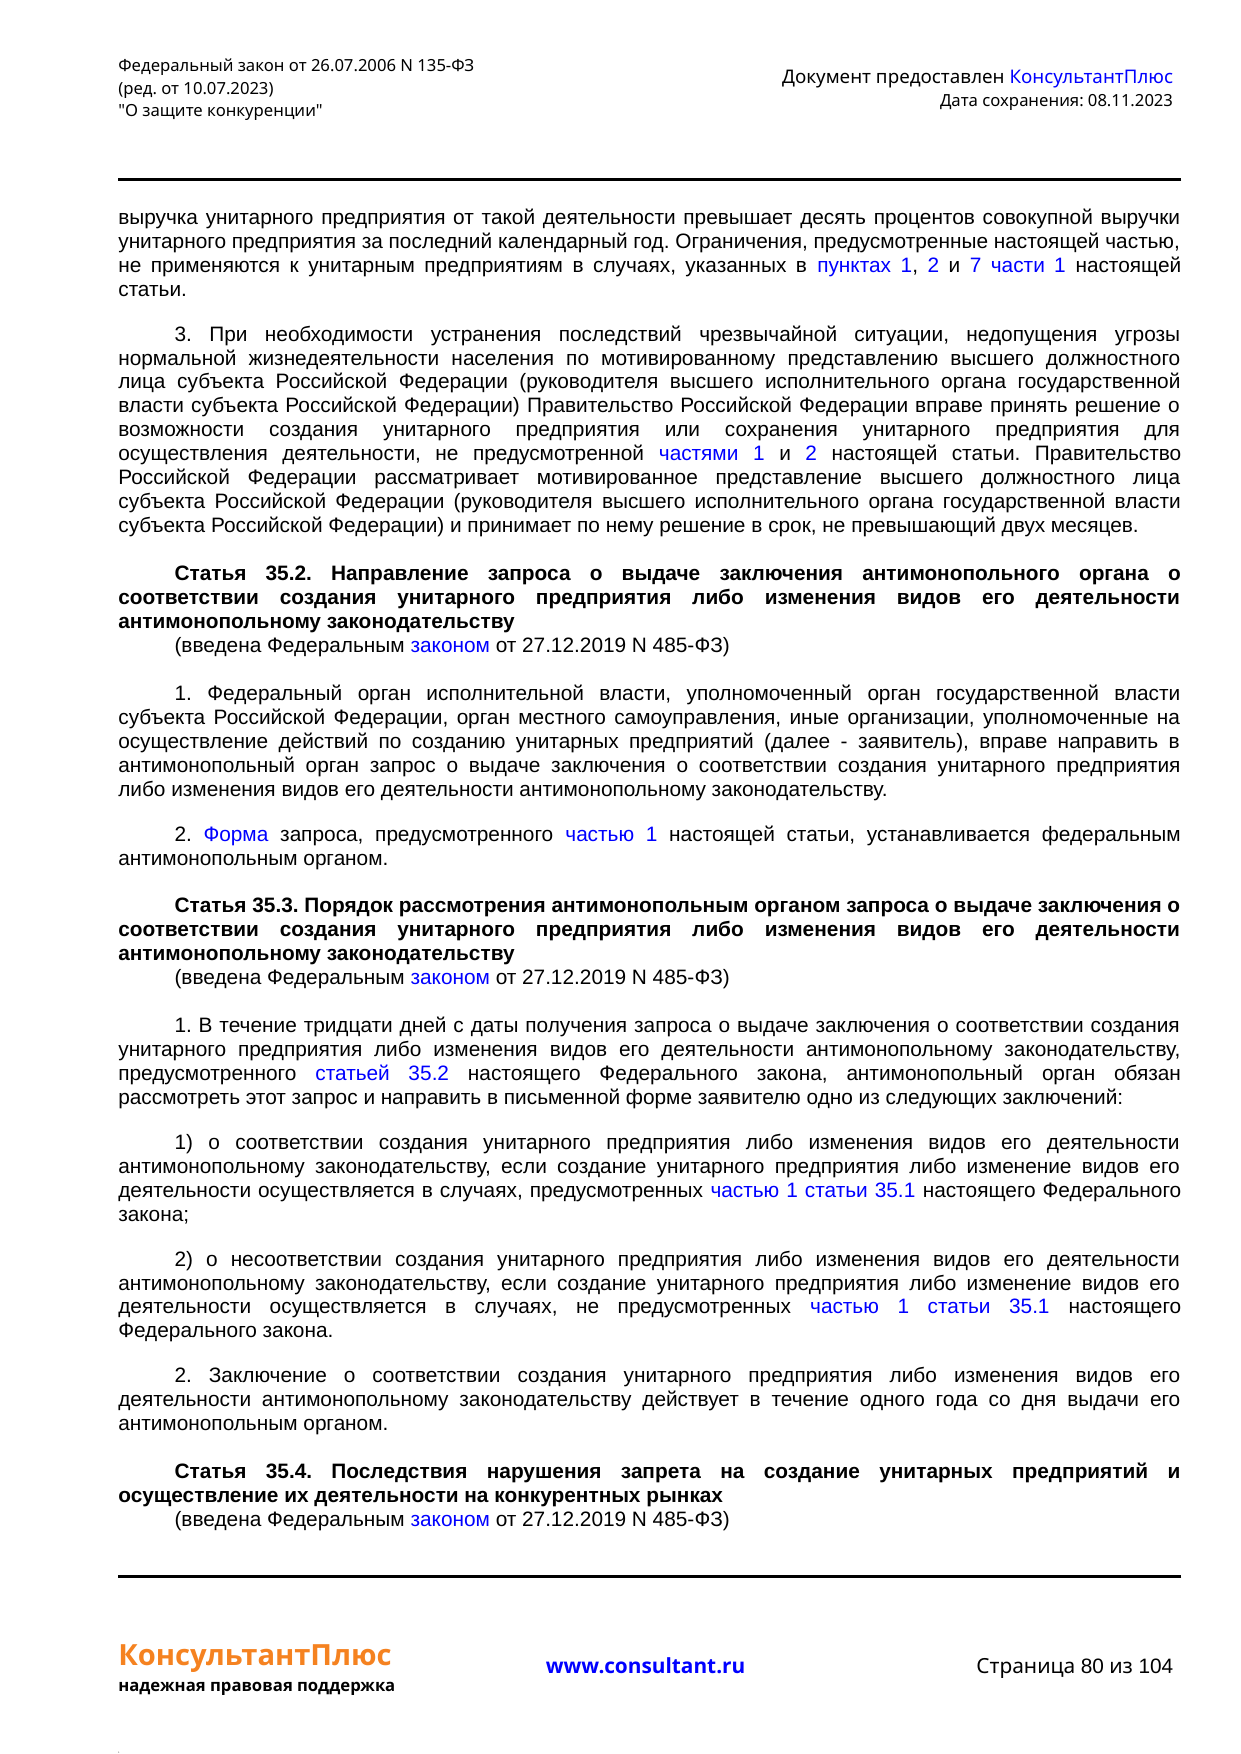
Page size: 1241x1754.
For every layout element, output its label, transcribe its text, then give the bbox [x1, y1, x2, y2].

title Статья 35.4. Последствия нарушения запрета на создание унитарных предприятий и осуществление их деятельности на конкурентных рынках [118, 1459, 1181, 1507]
text (введена Федеральным законом от 27.12.2019 N 485-ФЗ) [118, 965, 1181, 989]
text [118, 205, 1181, 301]
text (введена Федеральным законом от 27.12.2019 N 485-ФЗ) [118, 633, 1181, 657]
text 1. В течение тридцати дней с даты получения запроса о выдаче заключения о соответствии создания унитарного предприятия либо изменения видов его деятельности антимонопольному законодательству, предусмотренного статьей 35.2 настоящего Федерального закона, антимонопольный орган обязан рассмотреть этот запрос и направить в письменной форме заявителю одно из следующих заключений: [118, 1013, 1181, 1109]
title Статья 35.2. Направление запроса о выдаче заключения антимонопольного органа о соответствии создания унитарного предприятия либо изменения видов его деятельности антимонопольному законодательству [118, 561, 1181, 633]
text 2) о несоответствии создания унитарного предприятия либо изменения видов его деятельности антимонопольному законодательству, если создание унитарного предприятия либо изменение видов его деятельности осуществляется в случаях, не предусмотренных частью 1 статьи 35.1 настоящего Федерального закона. [118, 1246, 1181, 1342]
text 2. Форма запроса, предусмотренного частью 1 настоящей статьи, устанавливается федеральным антимонопольным органом. [118, 821, 1181, 869]
text 1) о соответствии создания унитарного предприятия либо изменения видов его деятельности антимонопольному законодательству, если создание унитарного предприятия либо изменение видов его деятельности осуществляется в случаях, предусмотренных частью 1 статьи 35.1 настоящего Федерального закона; [118, 1130, 1181, 1226]
text 3. При необходимости устранения последствий чрезвычайной ситуации, недопущения угрозы нормальной жизнедеятельности населения по мотивированному представлению высшего должностного лица субъекта Российской Федерации (руководителя высшего исполнительного органа государственной власти субъекта Российской Федерации) Правительство Российской Федерации вправе принять решение о возможности создания унитарного предприятия или сохранения унитарного предприятия для осуществления деятельности, не предусмотренной частями 1 и 2 настоящей статьи. Правительство Российской Федерации рассматривает мотивированное представление высшего должностного лица субъекта Российской Федерации (руководителя высшего исполнительного органа государственной власти субъекта Российской Федерации) и принимает по нему решение в срок, не превышающий двух месяцев. [118, 321, 1181, 537]
text 1. Федеральный орган исполнительной власти, уполномоченный орган государственной власти субъекта Российской Федерации, орган местного самоуправления, иные организации, уполномоченные на осуществление действий по созданию унитарных предприятий (далее - заявитель), вправе направить в антимонопольный орган запрос о выдаче заключения о соответствии создания унитарного предприятия либо изменения видов его деятельности антимонопольному законодательству. [118, 681, 1181, 801]
text 2. Заключение о соответствии создания унитарного предприятия либо изменения видов его деятельности антимонопольному законодательству действует в течение одного года со дня выдачи его антимонопольным органом. [118, 1363, 1181, 1435]
text (введена Федеральным законом от 27.12.2019 N 485-ФЗ) [118, 1507, 1181, 1531]
title Статья 35.3. Порядок рассмотрения антимонопольным органом запроса о выдаче заключения о соответствии создания унитарного предприятия либо изменения видов его деятельности антимонопольному законодательству [118, 893, 1181, 965]
